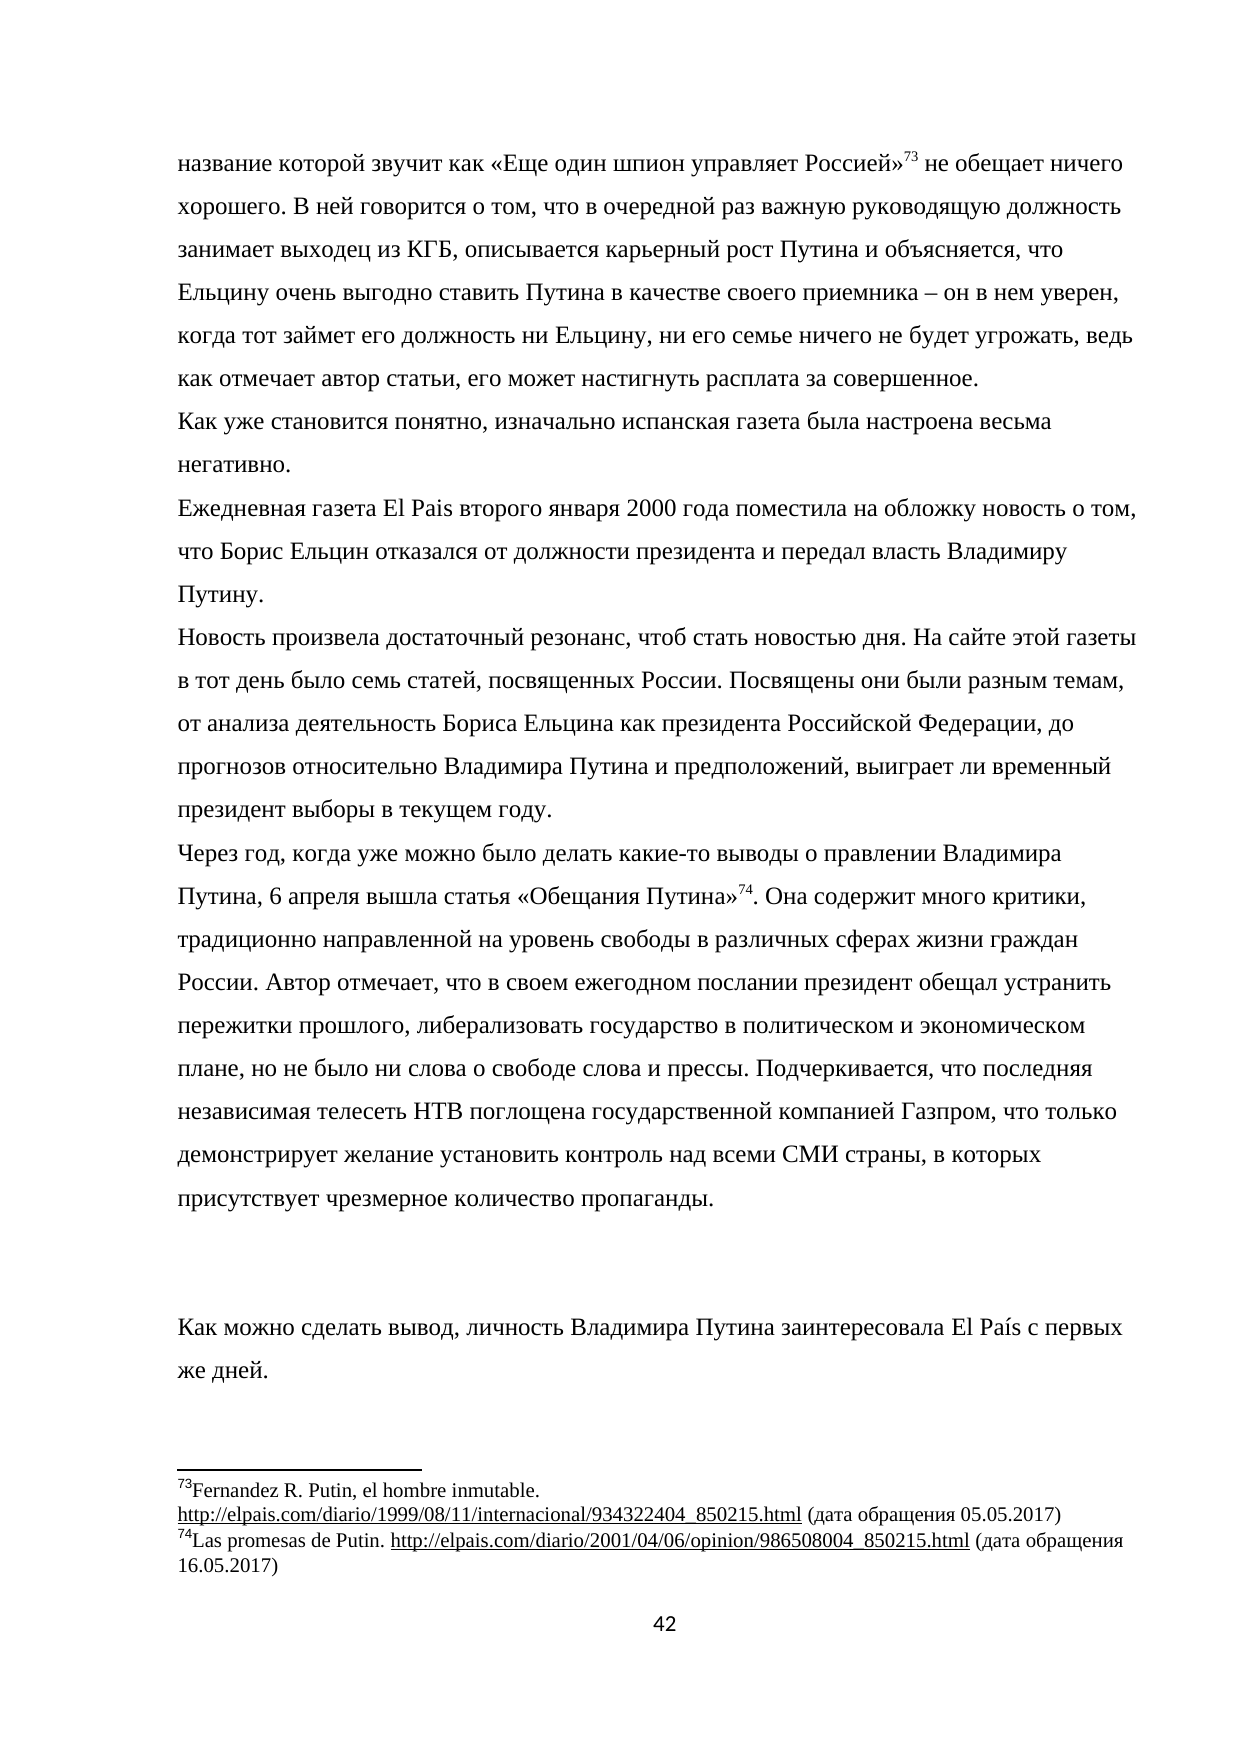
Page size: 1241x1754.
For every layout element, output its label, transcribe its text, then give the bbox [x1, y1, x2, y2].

text Новость произвела достаточный резонанс, чтоб стать новостью дня. На сайте этой газеты в тот день было семь статей, посвященных России. Посвящены они были разным темам, от анализа деятельность Бориса Ельцина как президента Российской Федерации, до прогнозов относительно Владимира Путина и предположений, выиграет ли временный президент выборы в текущем году. [177, 622, 1152, 823]
text Как уже становится понятно, изначально испанская газета была настроена весьма негативно. [177, 406, 1152, 478]
text Ежедневная газета El Pais второго января 2000 года поместила на обложку новость о том, что Борис Ельцин отказался от должности президента и передал власть Владимиру Путину. [177, 493, 1152, 608]
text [177, 148, 1152, 392]
text Через год, когда уже можно было делать какие-то выводы о правлении Владимира Путина, 6 апреля вышла статья «Обещания Путина». Она содержит много критики, традиционно направленной на уровень свободы в различных сферах жизни граждан России. Автор отмечает, что в своем ежегодном послании президент обещал устранить пережитки прошлого, либерализовать государство в политическом и экономическом плане, но не было ни слова о свободе слова и прессы. Подчеркивается, что последняя независимая телесеть НТВ поглощена государственной компанией Газпром, что только демонстрирует желание установить контроль над всеми СМИ страны, в которых присутствует чрезмерное количество пропаганды. [177, 838, 1152, 1211]
text Как можно сделать вывод, личность Владимира Путина заинтересовала El País с первых же дней. [177, 1312, 1152, 1384]
